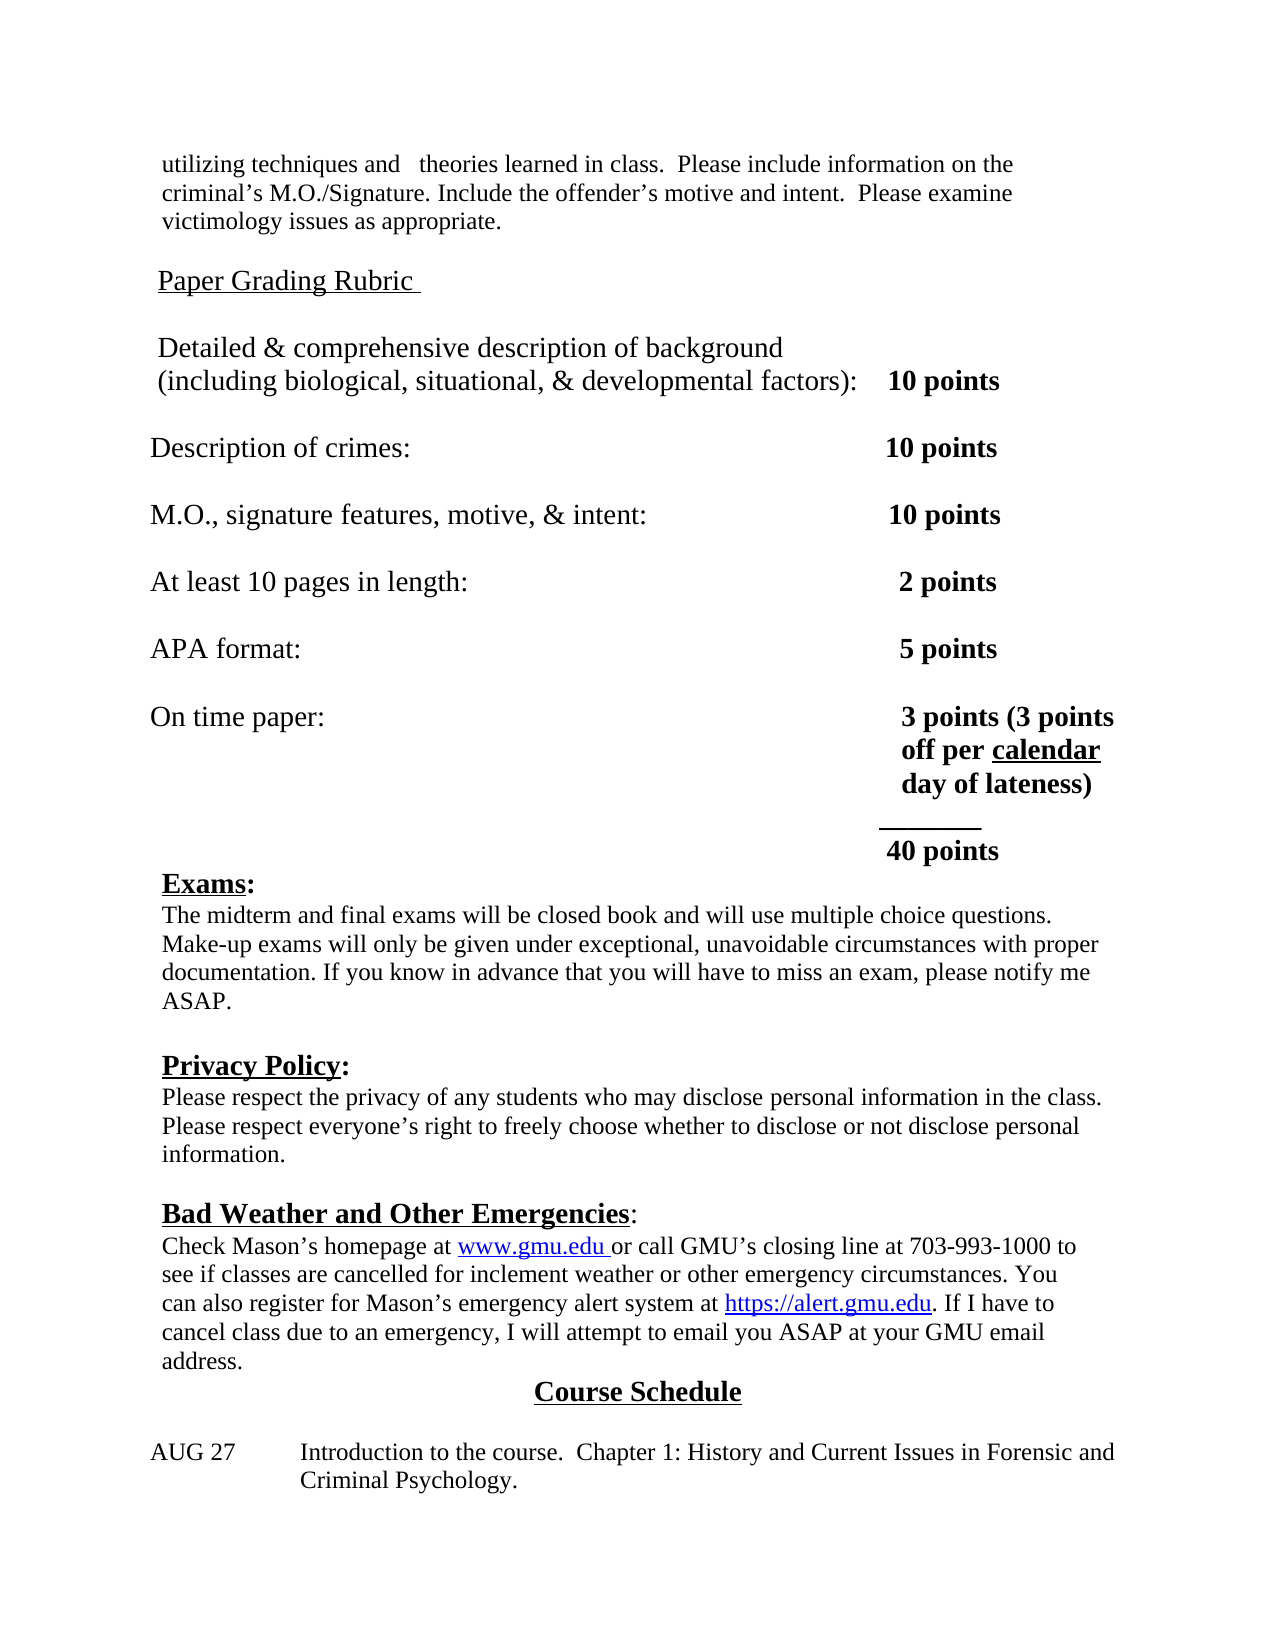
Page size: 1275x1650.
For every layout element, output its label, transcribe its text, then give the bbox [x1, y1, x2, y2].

subtitle Exams: [162, 866, 1108, 900]
text On time paper: 3 points (3 points [150, 699, 1125, 732]
subtitle Bad Weather and Other Emergencies: [162, 1197, 1108, 1231]
text At least 10 pages in length: 2 points [150, 564, 1125, 598]
text Paper Grading Rubric [150, 263, 1125, 296]
text The midterm and final exams will be closed book and will use multiple choice questions. Make-up exams will only be given under exceptional, unavoidable circumstances with proper documentation. If you know in advance that you will have to miss an exam, please notify me ASAP. [162, 900, 1125, 1015]
text _______ [150, 799, 1125, 833]
text Check Mason’s homepage at www.gmu.edu or call GMU’s closing line at 703-993-1000 to see if classes are cancelled for inclement weather or other emergency circumstances. You can also register for Mason’s emergency alert system at https://alert.gmu.edu. If I have to cancel class due to an emergency, I will attempt to email you ASAP at your GMU email address. [162, 1231, 1089, 1374]
text AUG 27 Introduction to the course. Chapter 1: History and Current Issues in Forensic and Criminal Psychology. [150, 1437, 1125, 1494]
text M.O., signature features, motive, & intent: 10 points [150, 497, 1125, 531]
subtitle Privacy Policy: [162, 1048, 1108, 1082]
text Please respect the privacy of any students who may disclose personal information in the class. Please respect everyone’s right to freely choose whether to disclose or not disclose personal information. [162, 1082, 1108, 1168]
text Description of crimes: 10 points [150, 430, 1125, 464]
text day of lateness) [150, 766, 1125, 799]
text (including biological, situational, & developmental factors): 10 points [150, 363, 1125, 397]
text off per calendar [150, 732, 1125, 766]
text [162, 150, 1103, 234]
text 40 points [150, 833, 1125, 866]
text Course Schedule [150, 1374, 1125, 1408]
text Detailed & comprehensive description of background [150, 330, 1125, 363]
text APA format: 5 points [150, 632, 1125, 665]
